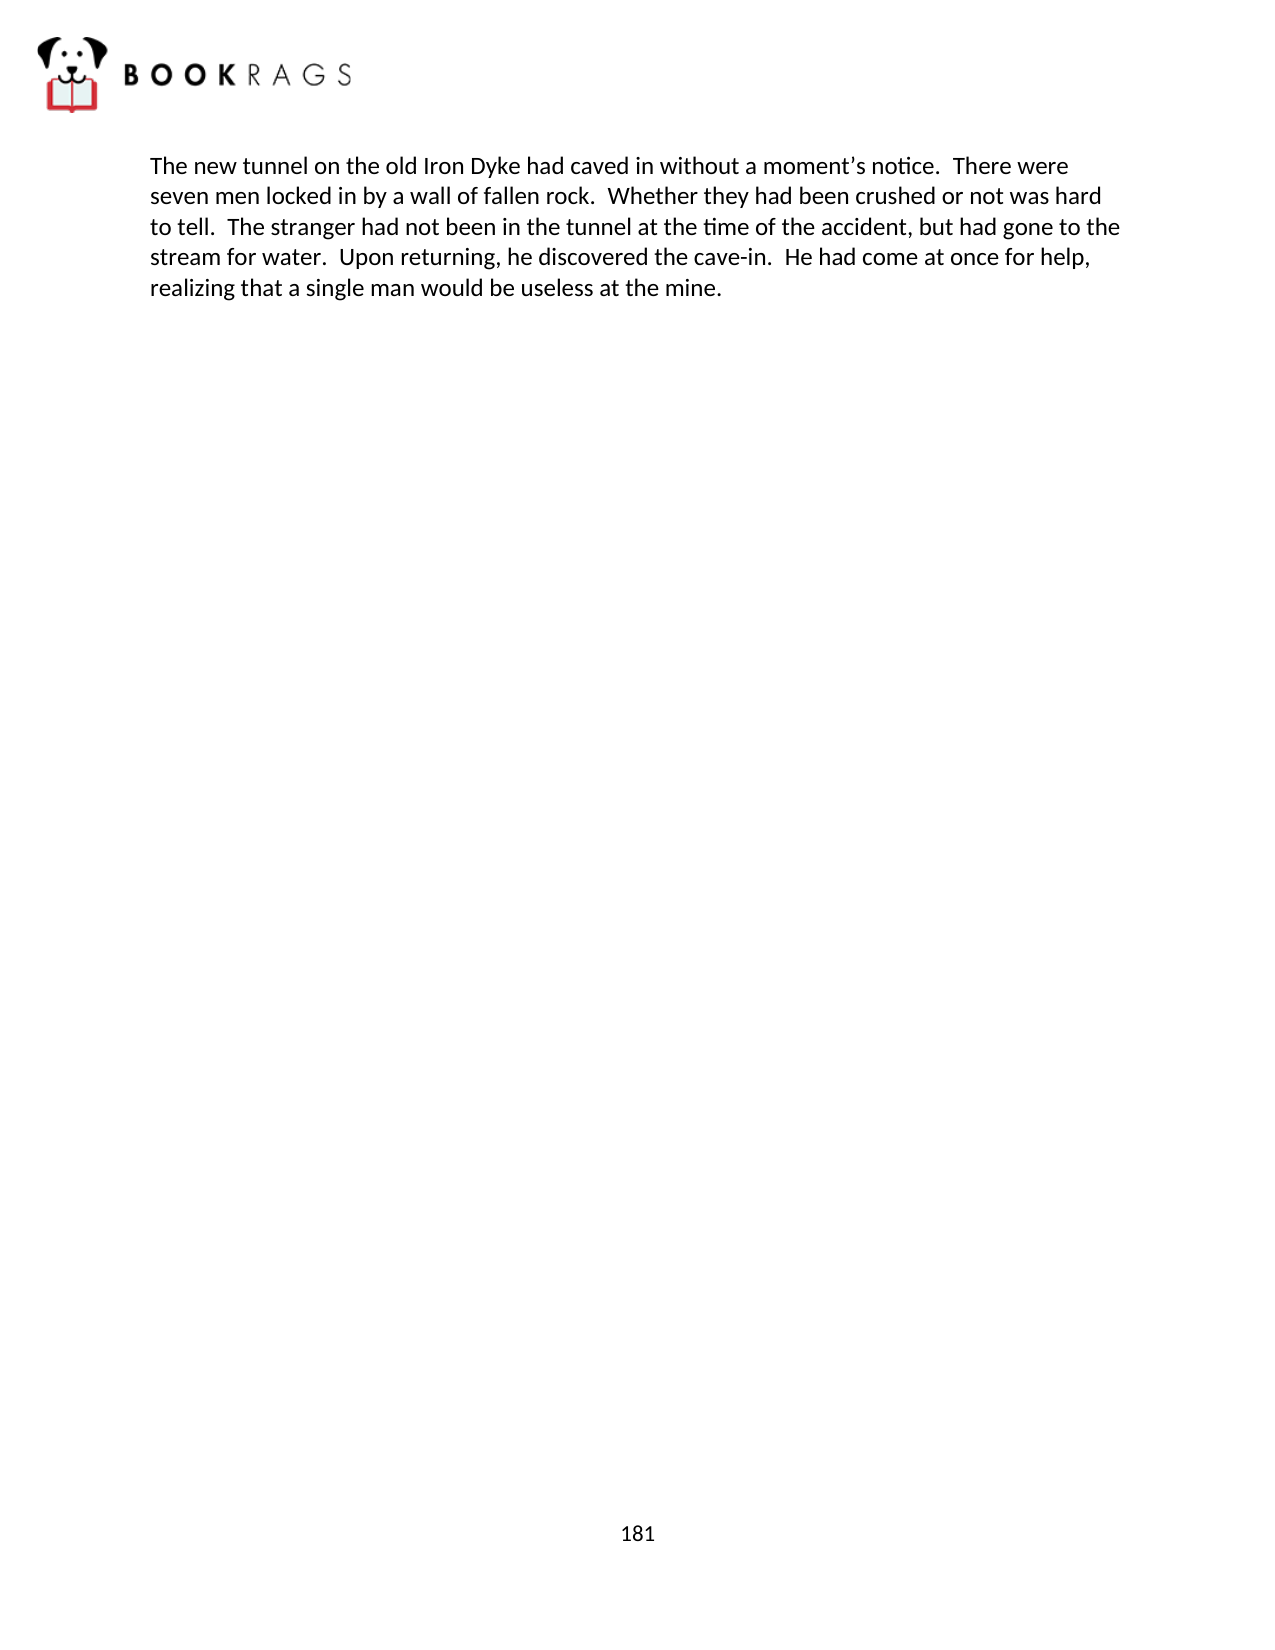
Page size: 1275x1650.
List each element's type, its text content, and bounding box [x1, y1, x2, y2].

text The new tunnel on the old Iron Dyke had caved in without a moment’s notice. There were seven men locked in by a wall of fallen rock. Whether they had been crushed or not was hard to tell. The stranger had not been in the tunnel at the time of the accident, but had gone to the stream for water. Upon returning, he discovered the cave-in. He had come at once for help, realizing that a single man would be useless at the mine. [150, 150, 1125, 303]
picture [37, 37, 351, 113]
